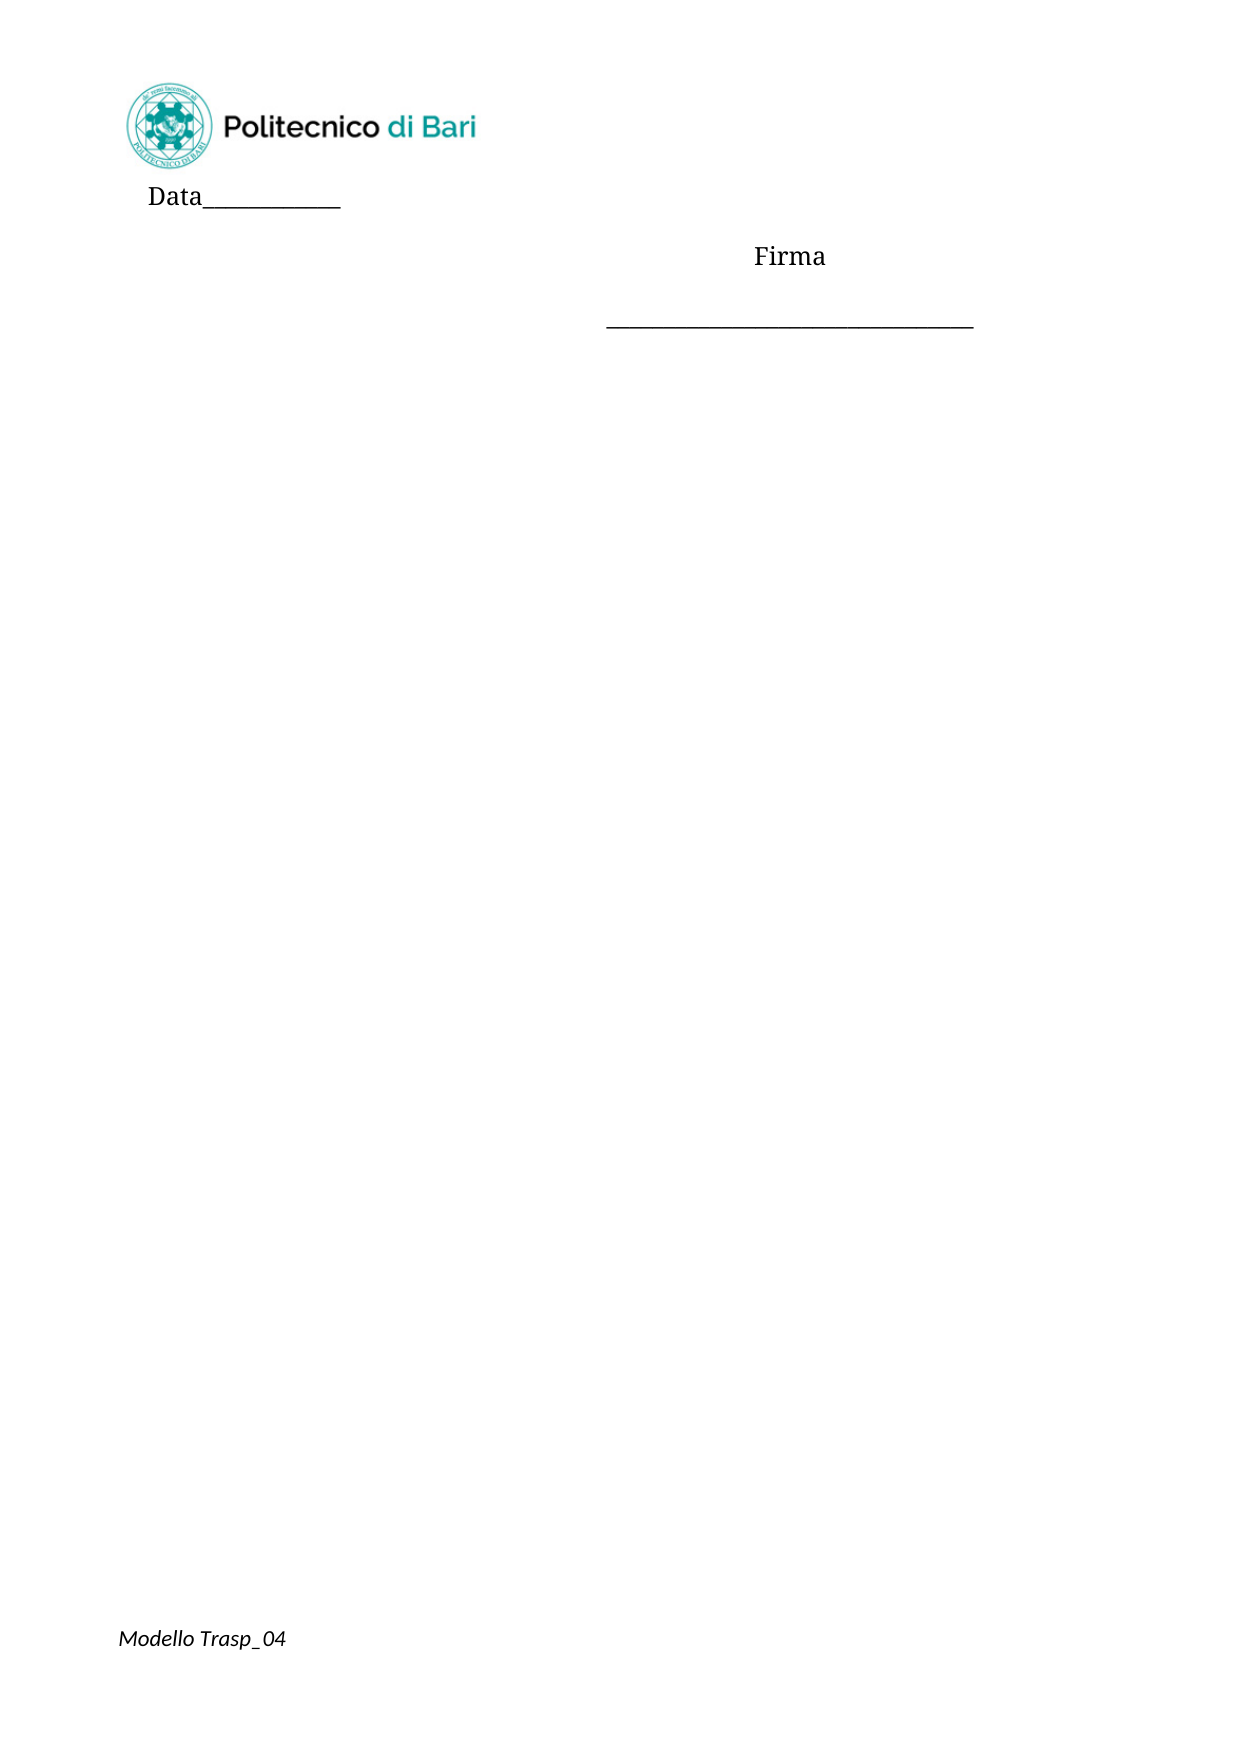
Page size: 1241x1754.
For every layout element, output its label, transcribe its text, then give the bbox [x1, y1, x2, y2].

picture [118, 73, 487, 179]
text Data____________ [148, 178, 1093, 213]
text Firma [148, 238, 1093, 273]
text ________________________________ [148, 298, 1093, 333]
